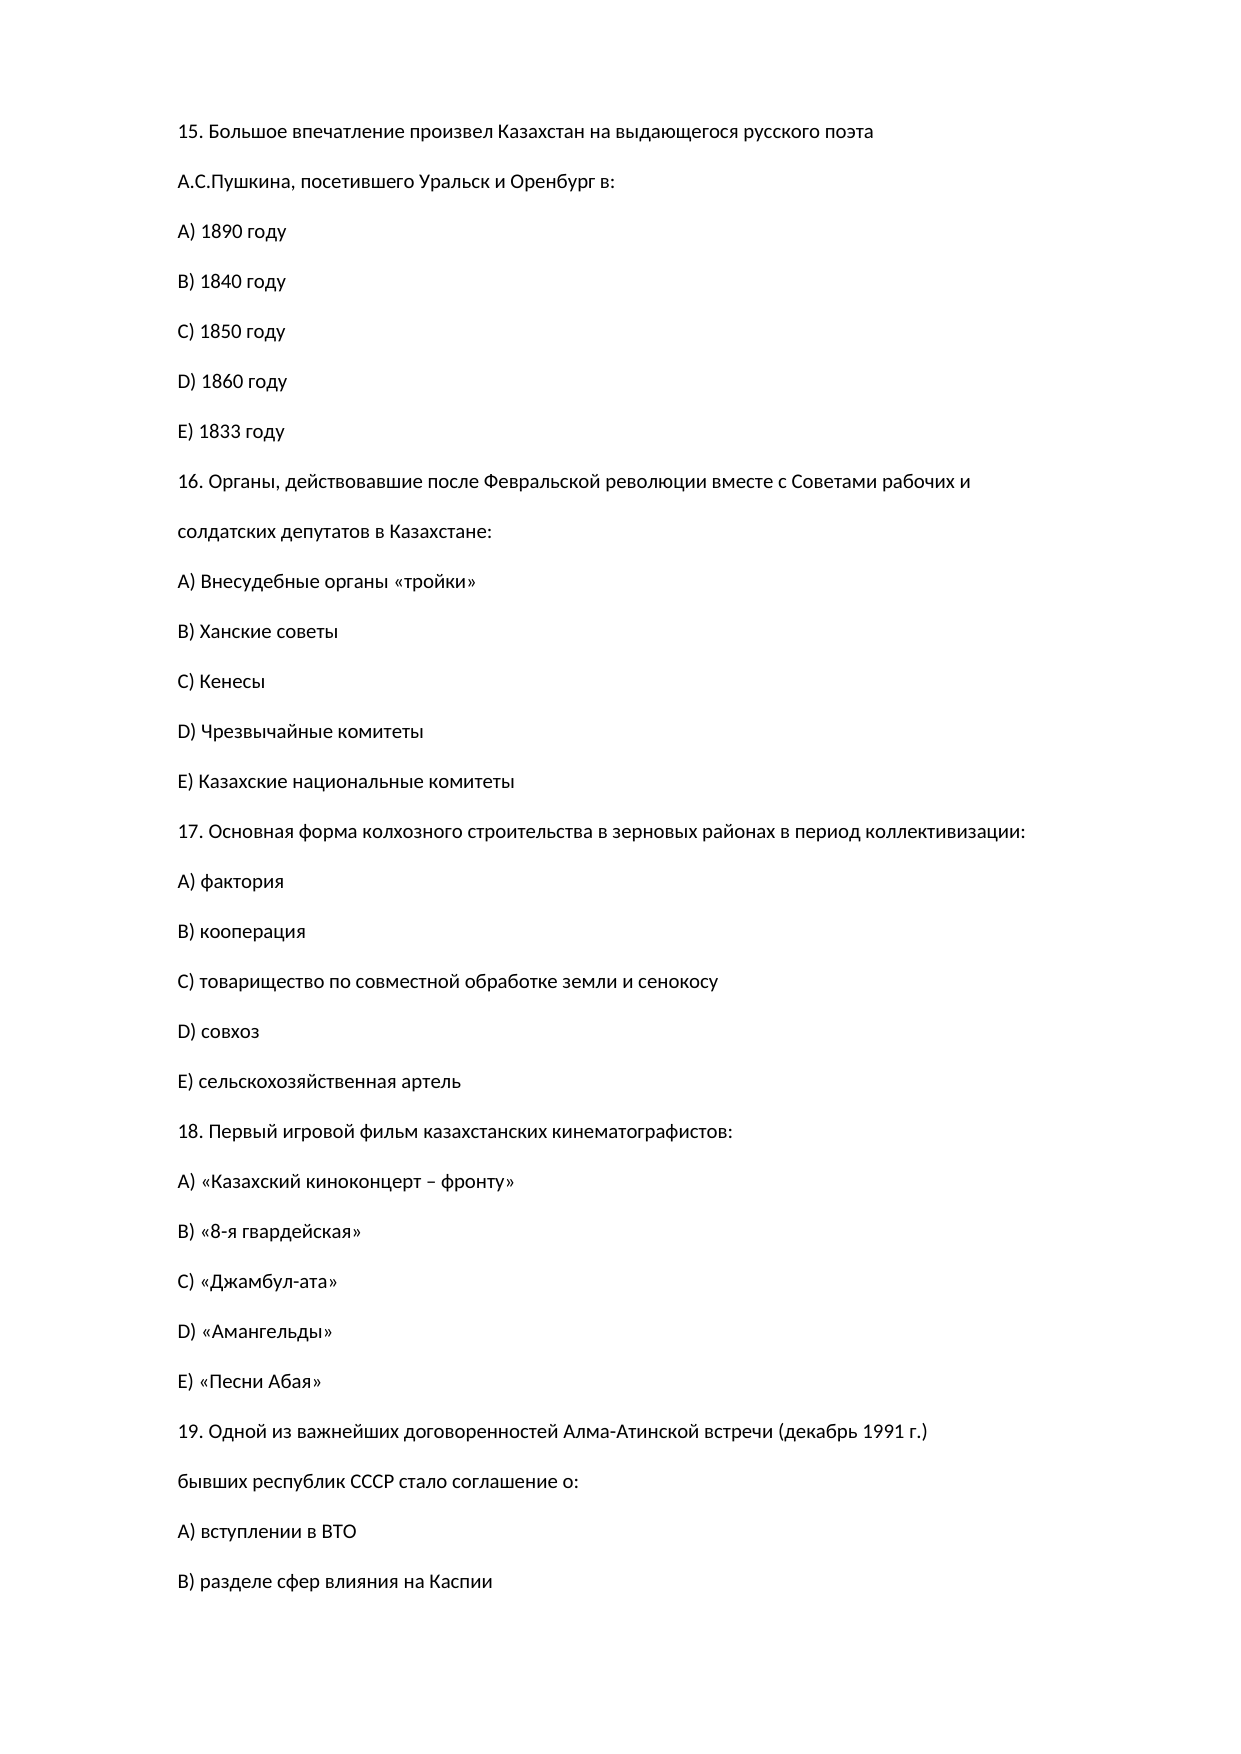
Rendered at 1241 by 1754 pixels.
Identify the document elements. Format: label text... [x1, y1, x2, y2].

text 17. Основная форма колхозного строительства в зерновых районах в период коллективизации: [177, 818, 1152, 843]
text А) Внесудебные органы «тройки» [177, 568, 1152, 593]
text 18. Первый игровой фильм казахстанских кинематографистов: [177, 1118, 1152, 1143]
text Е) «Песни Абая» [177, 1368, 1152, 1393]
text C) товарищество по совместной обработке земли и сенокосу [177, 968, 1152, 993]
text D) совхоз [177, 1018, 1152, 1043]
text В) разделе сфер влияния на Каспии [177, 1568, 1152, 1593]
text солдатских депутатов в Казахстане: [177, 518, 1152, 543]
text A) фактория [177, 868, 1152, 893]
text С) Кенесы [177, 668, 1152, 693]
text А) вступлении в ВТО [177, 1518, 1152, 1543]
text D) Чрезвычайные комитеты [177, 718, 1152, 743]
text Е) 1833 году [177, 418, 1152, 443]
text С) 1850 году [177, 318, 1152, 343]
text А) «Казахский киноконцерт – фронту» [177, 1168, 1152, 1193]
text Е) Казахские национальные комитеты [177, 768, 1152, 793]
text D) 1860 году [177, 368, 1152, 393]
text В) Ханские советы [177, 618, 1152, 643]
text B) кооперация [177, 918, 1152, 943]
text D) «Амангельды» [177, 1318, 1152, 1343]
text 15. Большое впечатление произвел Казахстан на выдающегося русского поэта [177, 118, 1152, 143]
text С) «Джамбул-ата» [177, 1268, 1152, 1293]
text А) 1890 году [177, 218, 1152, 243]
text В) 1840 году [177, 268, 1152, 293]
text бывших республик СССР стало соглашение о: [177, 1468, 1152, 1493]
text 16. Органы, действовавшие после Февральской революции вместе с Советами рабочих и [177, 468, 1152, 493]
text E) сельскохозяйственная артель [177, 1068, 1152, 1093]
text 19. Одной из важнейших договоренностей Алма-Атинской встречи (декабрь .) [177, 1418, 1152, 1443]
text А.С.Пушкина, посетившего Уральск и Оренбург в: [177, 168, 1152, 193]
text В) «8-я гвардейская» [177, 1218, 1152, 1243]
